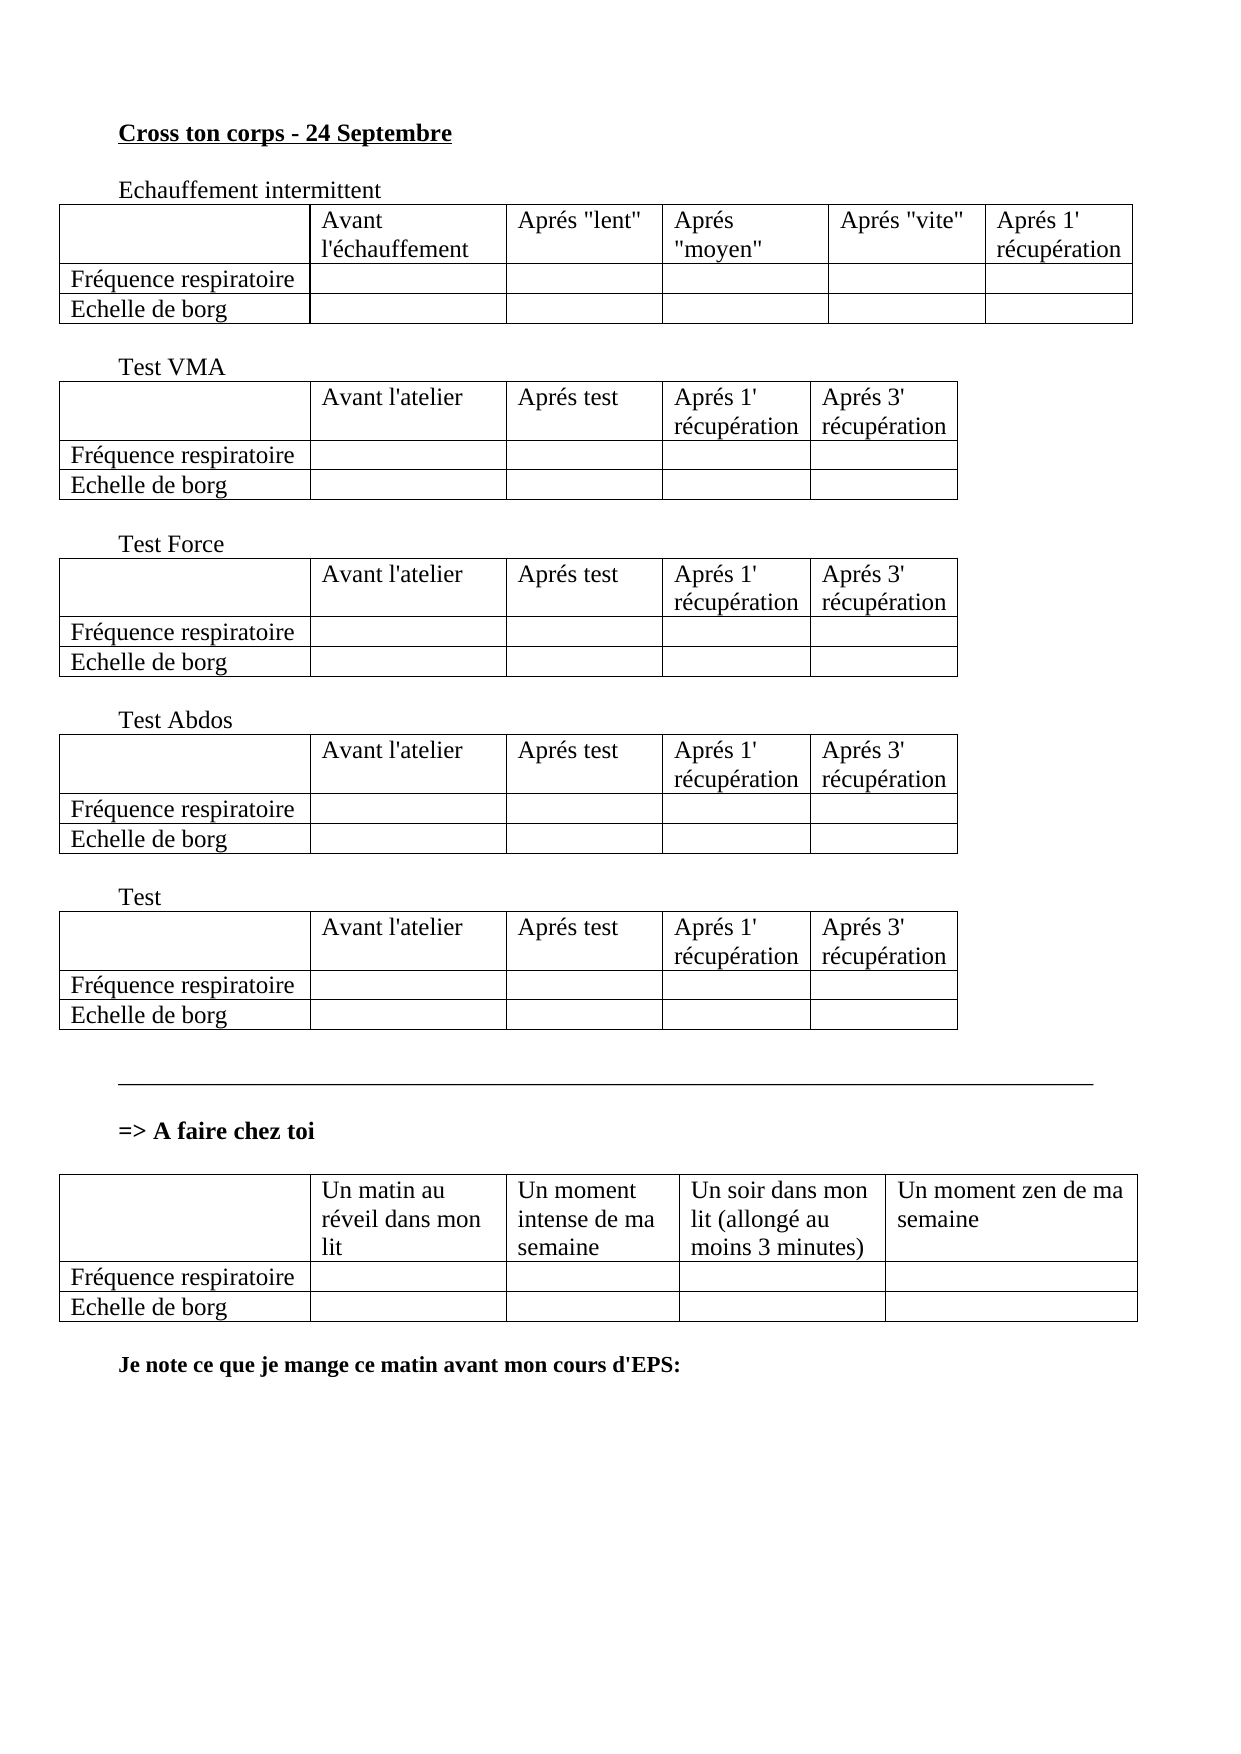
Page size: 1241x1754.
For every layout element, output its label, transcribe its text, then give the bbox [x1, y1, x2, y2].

table_header [60, 559, 310, 616]
text Test [118, 882, 1122, 911]
table_cell [886, 1292, 1137, 1321]
table_cell [507, 1262, 679, 1291]
table_cell [811, 441, 957, 469]
table_cell Echelle de borg [60, 1000, 310, 1029]
table_cell Echelle de borg [60, 647, 310, 676]
table_header Un soir dans mon lit (allongé au moins 3 minutes) [680, 1175, 885, 1261]
table_cell [311, 617, 506, 646]
table_cell [680, 1292, 885, 1321]
table_header Un matin au réveil dans mon lit [311, 1175, 506, 1261]
table_cell [680, 1262, 885, 1291]
table_cell [811, 617, 957, 646]
table_cell [811, 470, 957, 499]
text ______________________________________________________________________________ [118, 1059, 1122, 1088]
table_cell [311, 794, 506, 823]
table_header Aprés 1' récupération [663, 735, 810, 793]
table_cell Echelle de borg [60, 470, 310, 499]
text Cross ton corps - 24 Septembre [118, 118, 1122, 147]
table_header Aprés 1' récupération [663, 382, 810, 439]
table_cell [311, 294, 506, 322]
table_cell [811, 647, 957, 676]
table_header [60, 205, 309, 263]
table_cell [507, 647, 662, 676]
text Echauffement intermittent [118, 176, 1122, 204]
table_cell Echelle de borg [60, 824, 310, 852]
table_cell [507, 824, 662, 852]
table_header Un moment intense de ma semaine [507, 1175, 679, 1261]
table_cell [663, 824, 810, 852]
table_cell [811, 794, 957, 823]
text => A faire chez toi [118, 1116, 1122, 1145]
table_cell [311, 971, 506, 999]
table_cell [811, 1000, 957, 1029]
table_cell [829, 294, 985, 322]
table_cell Fréquence respiratoire [60, 617, 310, 646]
table_cell Fréquence respiratoire [60, 794, 310, 823]
table_header Aprés "vite" [829, 205, 985, 263]
table_header Avant l'atelier [311, 559, 506, 616]
table_header Avant l'atelier [311, 912, 506, 969]
table_cell [507, 264, 662, 293]
table_cell [311, 264, 506, 293]
table_header [60, 1175, 310, 1261]
table_header Aprés 1' récupération [986, 205, 1132, 263]
table_header Avant l'atelier [311, 735, 506, 793]
table_header Aprés 1' récupération [663, 559, 810, 616]
table_header Aprés 1' récupération [663, 912, 810, 969]
table_header Aprés "lent" [507, 205, 662, 263]
table_header Aprés "moyen" [663, 205, 828, 263]
table_header [60, 382, 310, 439]
table_cell [311, 441, 506, 469]
table_cell [311, 470, 506, 499]
table_cell [663, 294, 828, 322]
table_header Aprés 3' récupération [811, 912, 957, 969]
table_cell Fréquence respiratoire [60, 971, 310, 999]
table_header Aprés 3' récupération [811, 382, 957, 439]
table_header Aprés 3' récupération [811, 735, 957, 793]
table_cell [507, 294, 662, 322]
table_header Aprés test [507, 912, 662, 969]
table_cell Fréquence respiratoire [60, 264, 309, 293]
table_cell [507, 441, 662, 469]
table_header Aprés test [507, 382, 662, 439]
table_cell [663, 264, 828, 293]
text Test Abdos [118, 706, 1122, 734]
table_cell [507, 470, 662, 499]
table_header Avant l'atelier [311, 382, 506, 439]
table_cell [986, 294, 1132, 322]
table_cell [311, 1262, 506, 1291]
table_cell [311, 647, 506, 676]
table_cell [663, 617, 810, 646]
table_cell [886, 1262, 1137, 1291]
table_cell [811, 824, 957, 852]
table_cell Fréquence respiratoire [60, 441, 310, 469]
text Test Force [118, 529, 1122, 558]
table_header Aprés 3' récupération [811, 559, 957, 616]
table_cell [986, 264, 1132, 293]
text Test VMA [118, 352, 1122, 381]
table_header [60, 912, 310, 969]
table_cell Echelle de borg [60, 294, 309, 322]
table_cell Fréquence respiratoire [60, 1262, 310, 1291]
table_cell [663, 441, 810, 469]
table_cell [507, 617, 662, 646]
table_cell [507, 794, 662, 823]
table_cell [507, 1292, 679, 1321]
text Je note ce que je mange ce matin avant mon cours d'EPS: [118, 1351, 1122, 1377]
table_cell [663, 794, 810, 823]
table_cell [311, 1292, 506, 1321]
table_header [60, 735, 310, 793]
table_header Avant l'échauffement [311, 205, 506, 263]
table_header Aprés test [507, 559, 662, 616]
table_cell [829, 264, 985, 293]
table_cell [663, 971, 810, 999]
table_header Aprés test [507, 735, 662, 793]
table_cell [311, 824, 506, 852]
table_cell [663, 470, 810, 499]
table_cell [663, 1000, 810, 1029]
table_cell Echelle de borg [60, 1292, 310, 1321]
table_header Un moment zen de ma semaine [886, 1175, 1137, 1261]
table_cell [663, 647, 810, 676]
table_cell [811, 971, 957, 999]
table_cell [507, 1000, 662, 1029]
table_cell [311, 1000, 506, 1029]
table_cell [507, 971, 662, 999]
